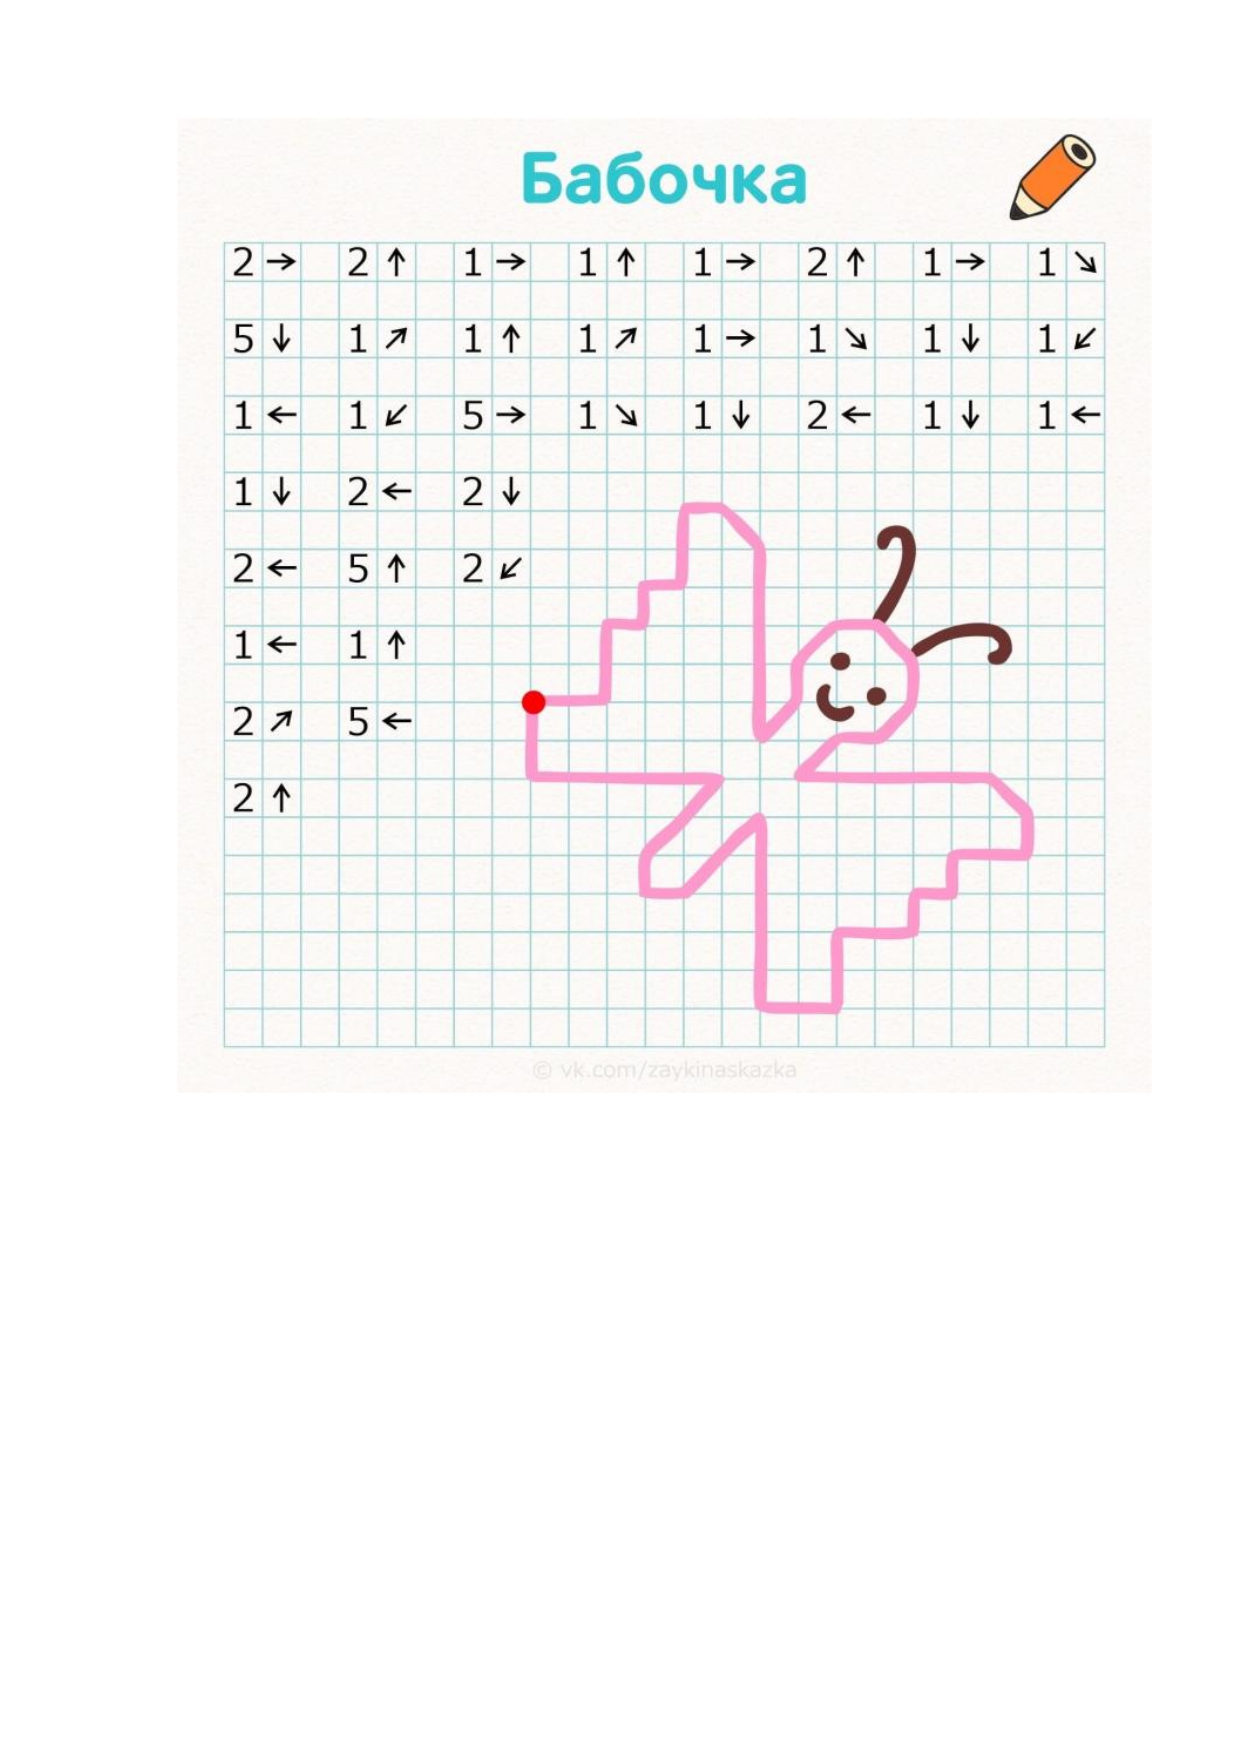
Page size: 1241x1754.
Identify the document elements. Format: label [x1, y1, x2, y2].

picture [177, 118, 1152, 1093]
